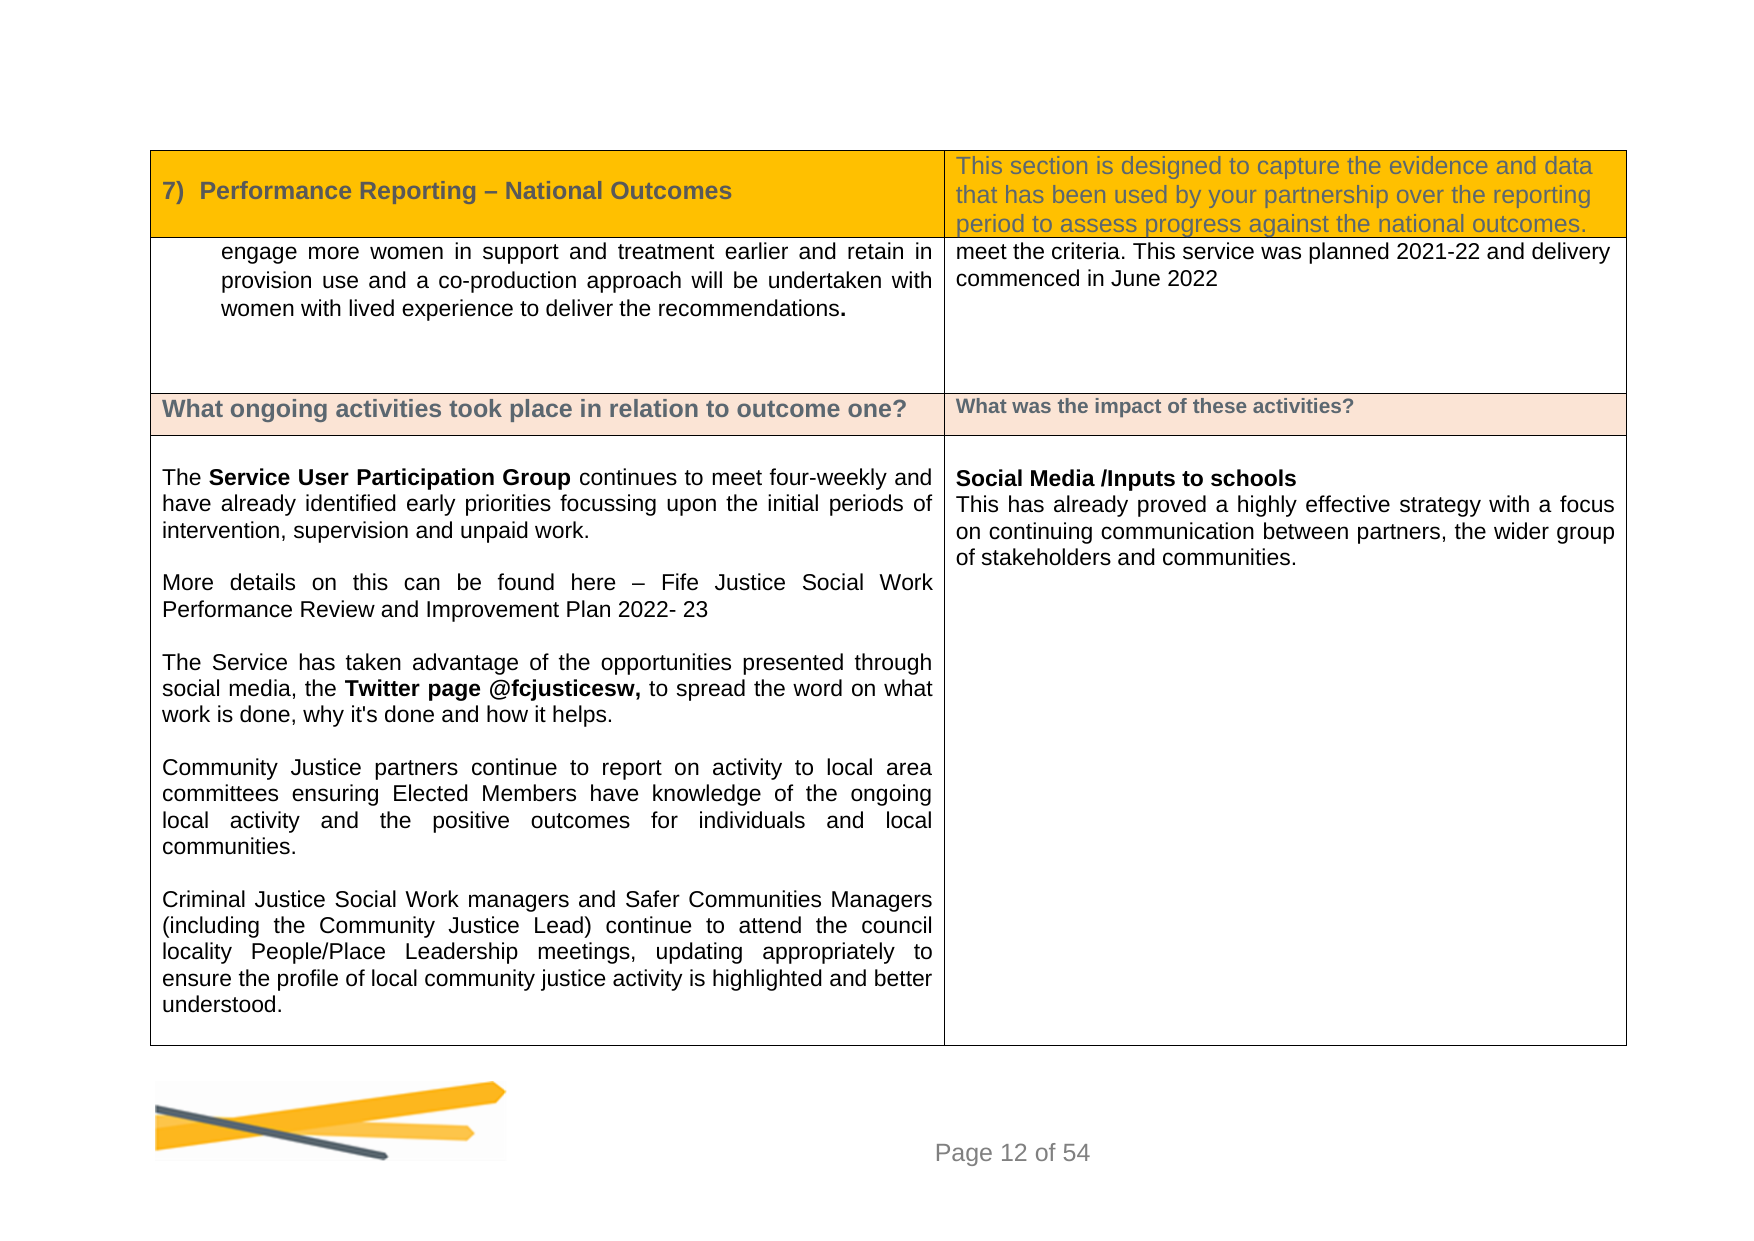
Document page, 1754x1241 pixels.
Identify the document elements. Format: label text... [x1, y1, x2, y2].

table_header This section is designed to capture the evidence and data that has been used by your partnership over the reporting period to assess progress against the national outcomes. [945, 151, 1626, 237]
table_cell What was the impact of these activities? [945, 394, 1626, 435]
table_cell What ongoing activities took place in relation to outcome one? [151, 394, 944, 435]
picture [155, 1081, 508, 1162]
table_header Performance Reporting – National Outcomes [151, 151, 944, 237]
